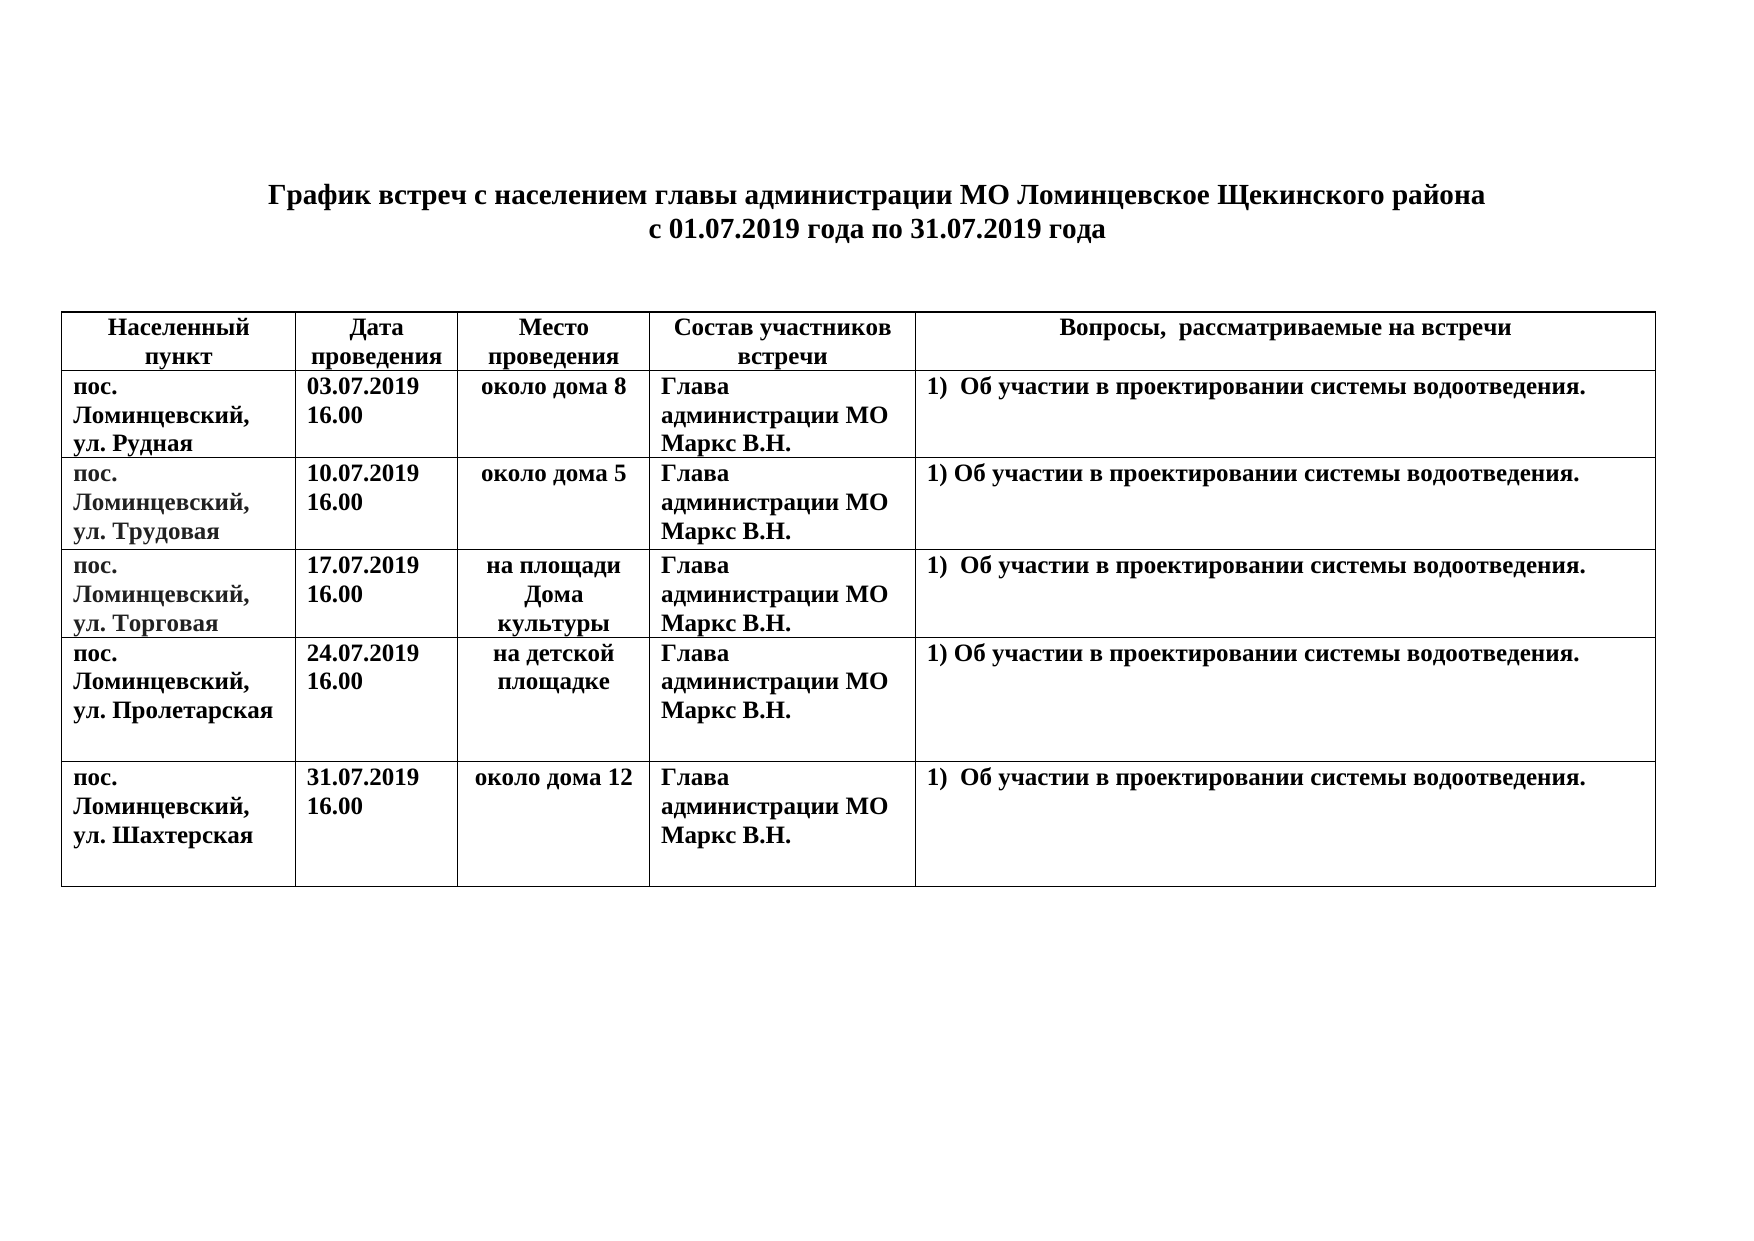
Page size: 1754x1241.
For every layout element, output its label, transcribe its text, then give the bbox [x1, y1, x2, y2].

table_header Дата проведения [296, 313, 457, 370]
table_cell Глава администрации МО Маркс В.Н. [650, 458, 915, 549]
table_cell 24.07.2019 16.00 [296, 638, 457, 761]
table_cell пос. Ломинцевский, ул. Торговая [62, 550, 295, 637]
table_header Состав участников встречи [650, 313, 915, 370]
table_header Место проведения [458, 313, 649, 370]
table_cell 03.07.2019 16.00 [296, 371, 457, 457]
table_cell пос. Ломинцевский, ул. Трудовая [62, 458, 295, 549]
table_cell Глава администрации МО Маркс В.Н. [650, 762, 915, 886]
table_cell на детской площадке [458, 638, 649, 761]
table_cell 17.07.2019 16.00 [296, 550, 457, 637]
table_cell 10.07.2019 16.00 [296, 458, 457, 549]
table_header Населенный пункт [62, 313, 295, 370]
table_cell 1) Об участии в проектировании системы водоотведения. [916, 371, 1655, 457]
table_cell 1) Об участии в проектировании системы водоотведения. [916, 638, 1655, 761]
table_cell Глава администрации МО Маркс В.Н. [650, 550, 915, 637]
table_cell на площади Дома культуры [458, 550, 649, 637]
table_cell пос. Ломинцевский, ул. Шахтерская [62, 762, 295, 886]
table_cell Глава администрации МО Маркс В.Н. [650, 638, 915, 761]
table_cell Глава администрации МО Маркс В.Н. [650, 371, 915, 457]
table_cell 1) Об участии в проектировании системы водоотведения. [916, 550, 1655, 637]
table_cell пос. Ломинцевский, ул. Рудная [62, 371, 295, 457]
table_cell около дома 12 [458, 762, 649, 886]
table_cell 31.07.2019 16.00 [296, 762, 457, 886]
table_cell пос. Ломинцевский, ул. Пролетарская [62, 638, 295, 761]
table_cell 1) Об участии в проектировании системы водоотведения. [916, 762, 1655, 886]
text с 01.07.2019 года по 31.07.2019 года [118, 211, 1636, 244]
table_cell 1) Об участии в проектировании системы водоотведения. [916, 458, 1655, 549]
table_cell около дома 8 [458, 371, 649, 457]
table_header Вопросы, рассматриваемые на встречи [916, 313, 1655, 370]
text График встреч с населением главы администрации МО Ломинцевское Щекинского района [118, 177, 1636, 211]
table_cell около дома 5 [458, 458, 649, 549]
